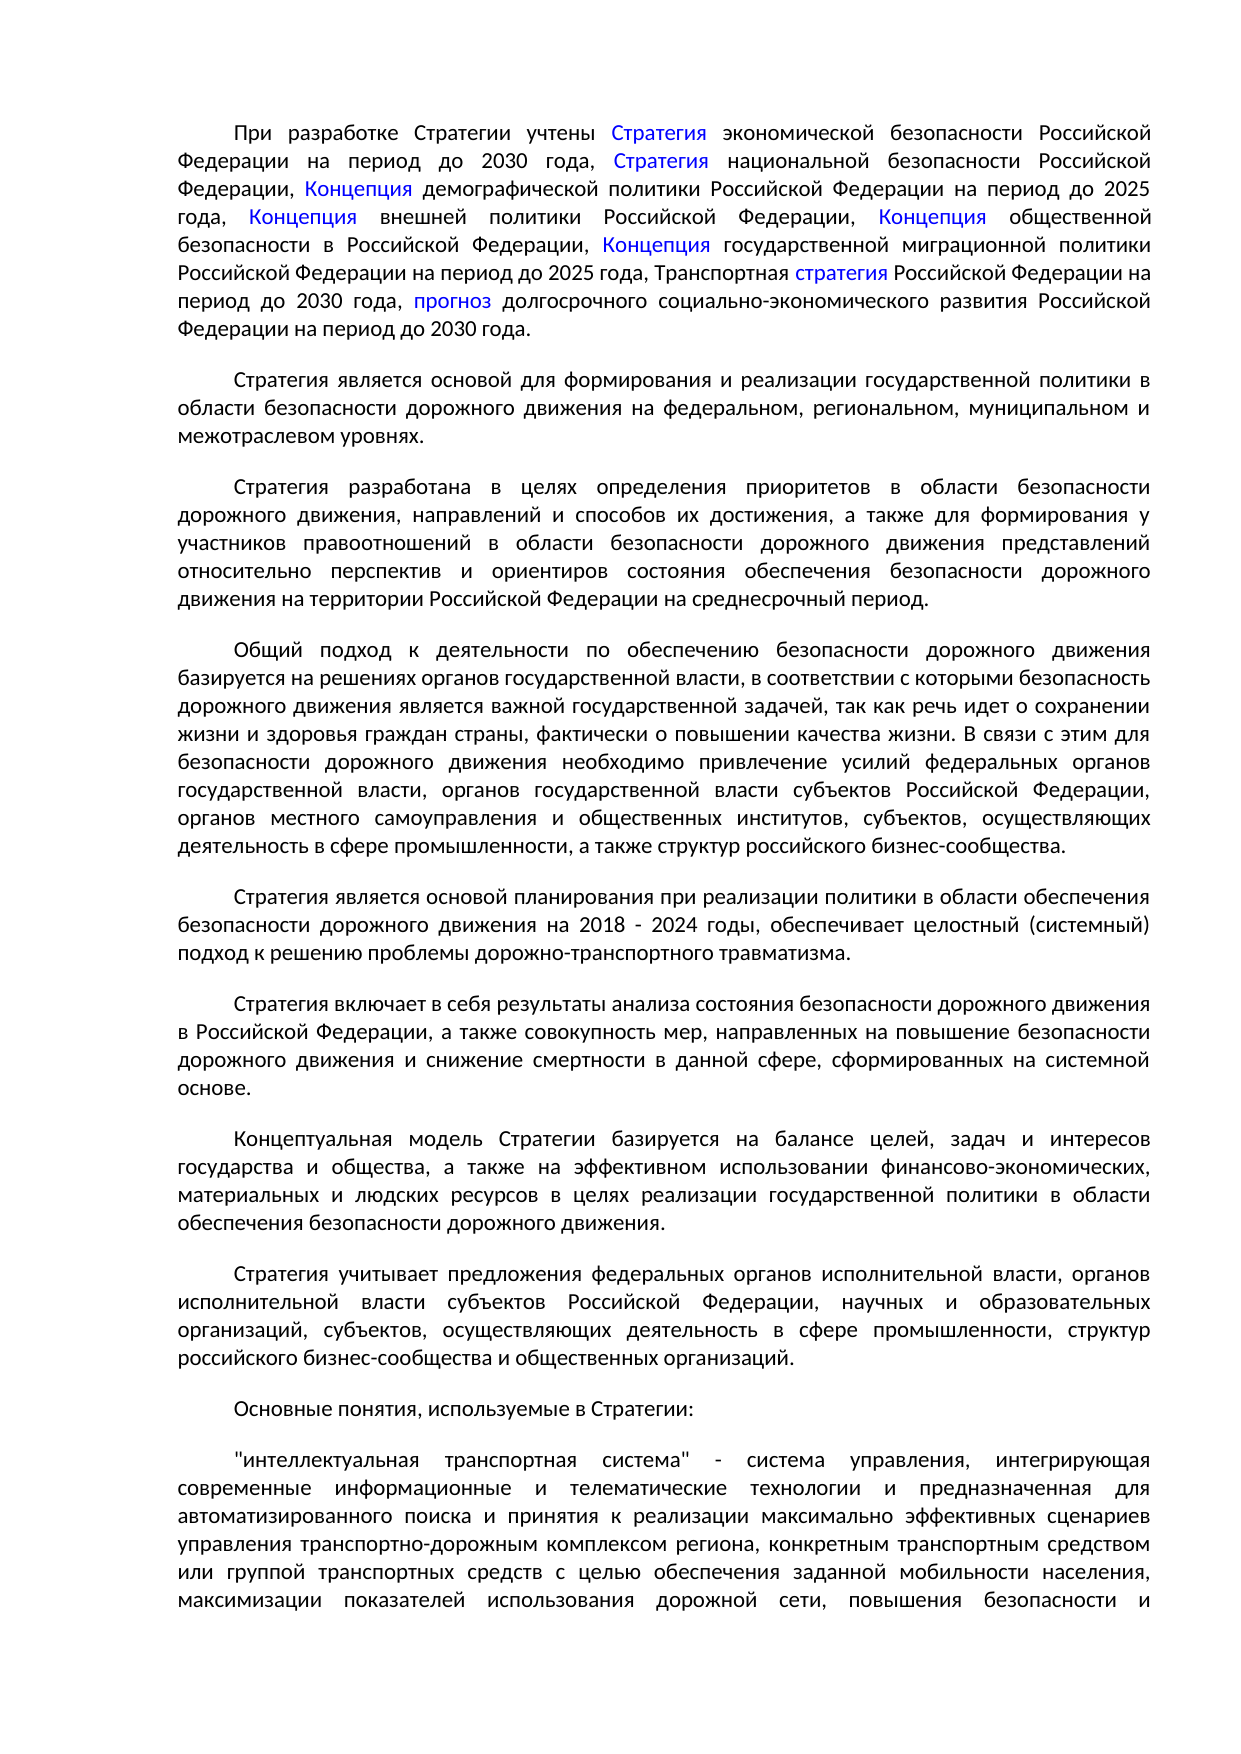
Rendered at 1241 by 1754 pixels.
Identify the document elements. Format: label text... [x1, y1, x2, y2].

text Общий подход к деятельности по обеспечению безопасности дорожного движения базируется на решениях органов государственной власти, в соответствии с которыми безопасность дорожного движения является важной государственной задачей, так как речь идет о сохранении жизни и здоровья граждан страны, фактически о повышении качества жизни. В связи с этим для безопасности дорожного движения необходимо привлечение усилий федеральных органов государственной власти, органов государственной власти субъектов Российской Федерации, органов местного самоуправления и общественных институтов, субъектов, осуществляющих деятельность в сфере промышленности, а также структур российского бизнес-сообщества. [177, 635, 1152, 859]
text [177, 1445, 1152, 1613]
text Стратегия является основой планирования при реализации политики в области обеспечения безопасности дорожного движения на 2018 - 2024 годы, обеспечивает целостный (системный) подход к решению проблемы дорожно-транспортного травматизма. [177, 882, 1152, 966]
text При разработке Стратегии учтены Стратегия экономической безопасности Российской Федерации на период до 2030 года, Стратегия национальной безопасности Российской Федерации, Концепция демографической политики Российской Федерации на период до 2025 года, Концепция внешней политики Российской Федерации, Концепция общественной безопасности в Российской Федерации, Концепция государственной миграционной политики Российской Федерации на период до 2025 года, Транспортная стратегия Российской Федерации на период до 2030 года, прогноз долгосрочного социально-экономического развития Российской Федерации на период до 2030 года. [177, 118, 1152, 342]
text Основные понятия, используемые в Стратегии: [177, 1394, 1152, 1422]
text Стратегия включает в себя результаты анализа состояния безопасности дорожного движения в Российской Федерации, а также совокупность мер, направленных на повышение безопасности дорожного движения и снижение смертности в данной сфере, сформированных на системной основе. [177, 989, 1152, 1101]
text Концептуальная модель Стратегии базируется на балансе целей, задач и интересов государства и общества, а также на эффективном использовании финансово-экономических, материальных и людских ресурсов в целях реализации государственной политики в области обеспечения безопасности дорожного движения. [177, 1124, 1152, 1236]
text Стратегия является основой для формирования и реализации государственной политики в области безопасности дорожного движения на федеральном, региональном, муниципальном и межотраслевом уровнях. [177, 365, 1152, 449]
text Стратегия учитывает предложения федеральных органов исполнительной власти, органов исполнительной власти субъектов Российской Федерации, научных и образовательных организаций, субъектов, осуществляющих деятельность в сфере промышленности, структур российского бизнес-сообщества и общественных организаций. [177, 1259, 1152, 1371]
text Стратегия разработана в целях определения приоритетов в области безопасности дорожного движения, направлений и способов их достижения, а также для формирования у участников правоотношений в области безопасности дорожного движения представлений относительно перспектив и ориентиров состояния обеспечения безопасности дорожного движения на территории Российской Федерации на среднесрочный период. [177, 472, 1152, 612]
